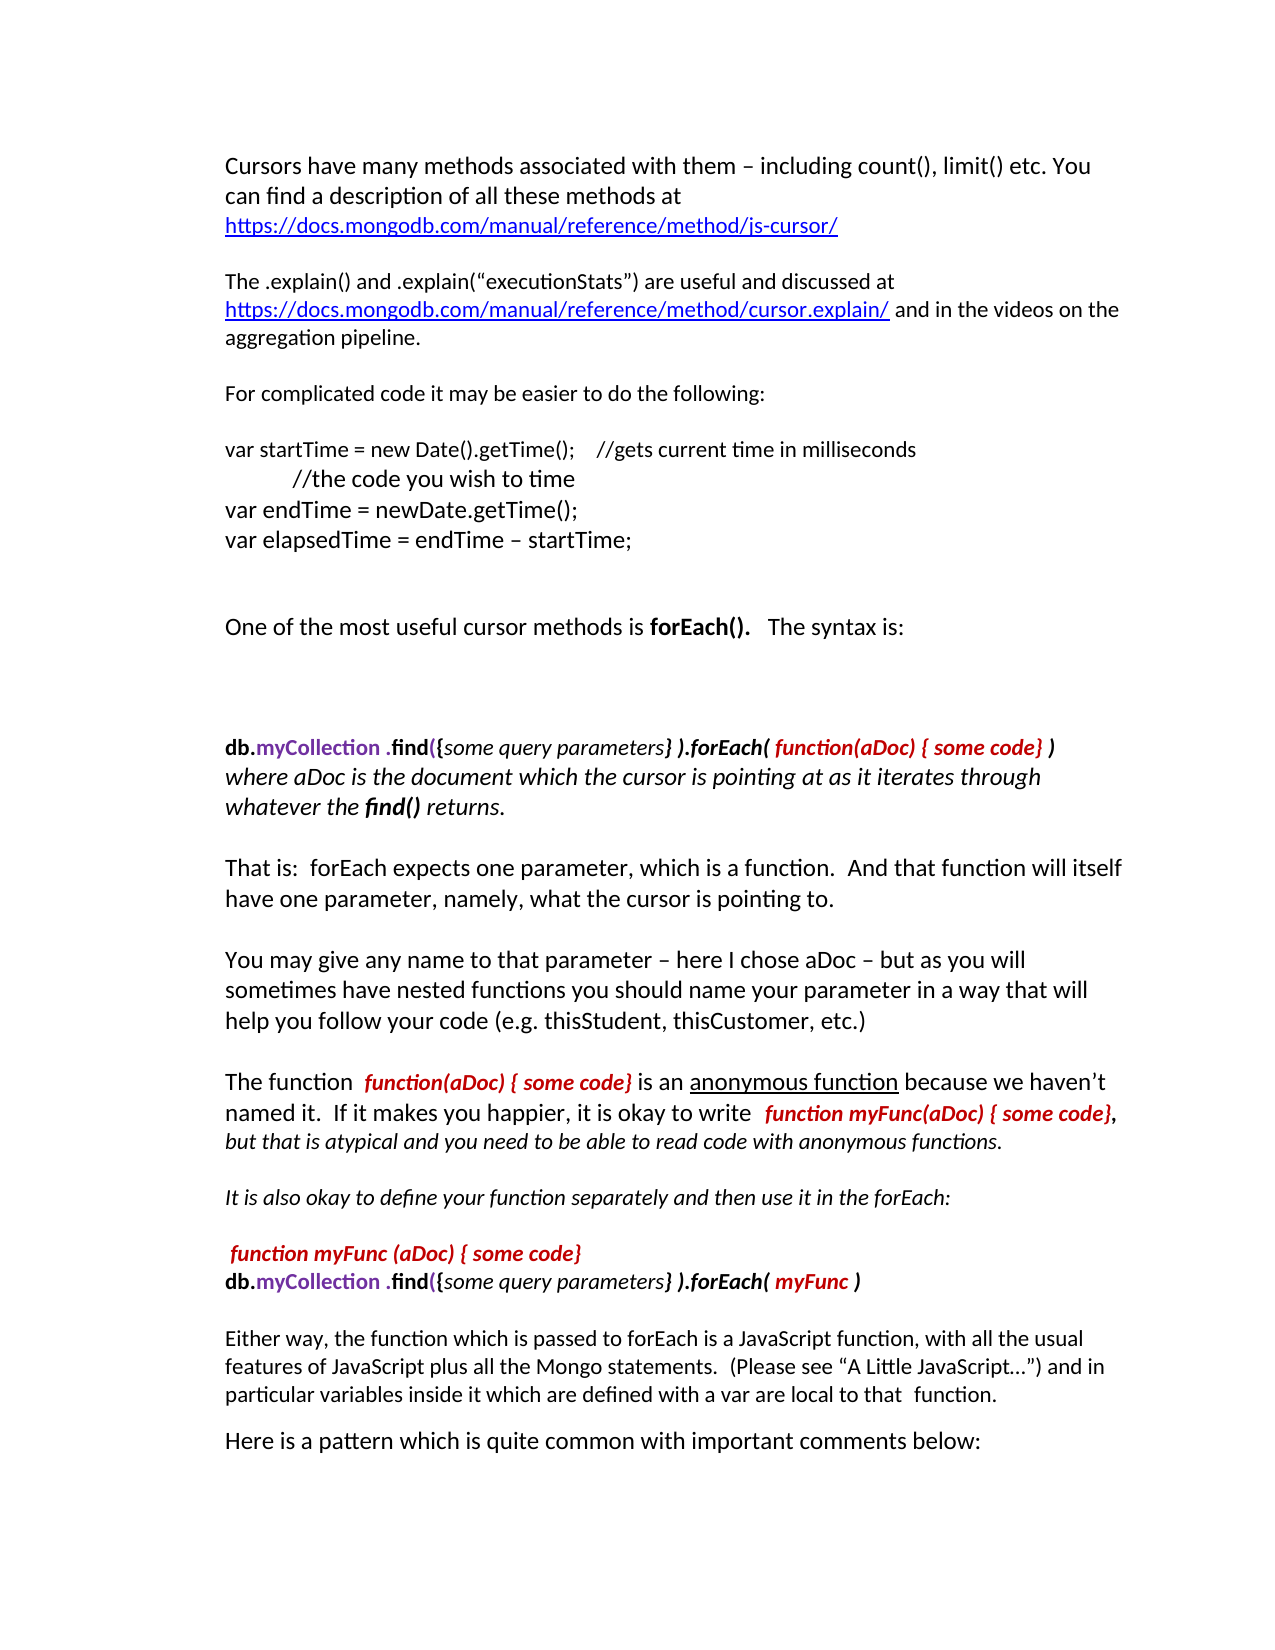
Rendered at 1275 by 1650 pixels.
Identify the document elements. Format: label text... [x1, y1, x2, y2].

text One of the most useful cursor methods is forEach(). The syntax is: db.myCollection .find({some query parameters} ).forEach( function(aDoc) { some code} ) where aDoc is the document which the cursor is pointing at as it iterates through whatever the find() returns. That is: forEach expects one parameter, which is a function. And that function will itself have one parameter, namely, what the cursor is pointing to. [225, 611, 1125, 913]
text You may give any name to that parameter – here I chose aDoc – but as you will sometimes have nested functions you should name your parameter in a way that will help you follow your code (e.g. thisStudent, thisCustomer, etc.) The function function(aDoc) { some code} is an anonymous function because we haven’t named it. If it makes you happier, it is okay to write function myFunc(aDoc) { some code}, but that is atypical and you need to be able to read code with anonymous functions. It is also okay to define your function separately and then use it in the forEach: function myFunc (aDoc) { some code} [225, 913, 1125, 1267]
text //the code you wish to time var endTime = newDate.getTime(); var elapsedTime = endTime – startTime; [225, 463, 1125, 611]
text db.myCollection .find({some query parameters} ).forEach( myFunc ) [225, 1267, 1125, 1295]
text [225, 1425, 1125, 1486]
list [187, 150, 1125, 463]
text Either way, the function which is passed to forEach is a JavaScript function, with all the usual features of JavaScript plus all the Mongo statements. (Please see “A Little JavaScript…”) and in particular variables inside it which are defined with a var are local to that function. [225, 1324, 1125, 1408]
